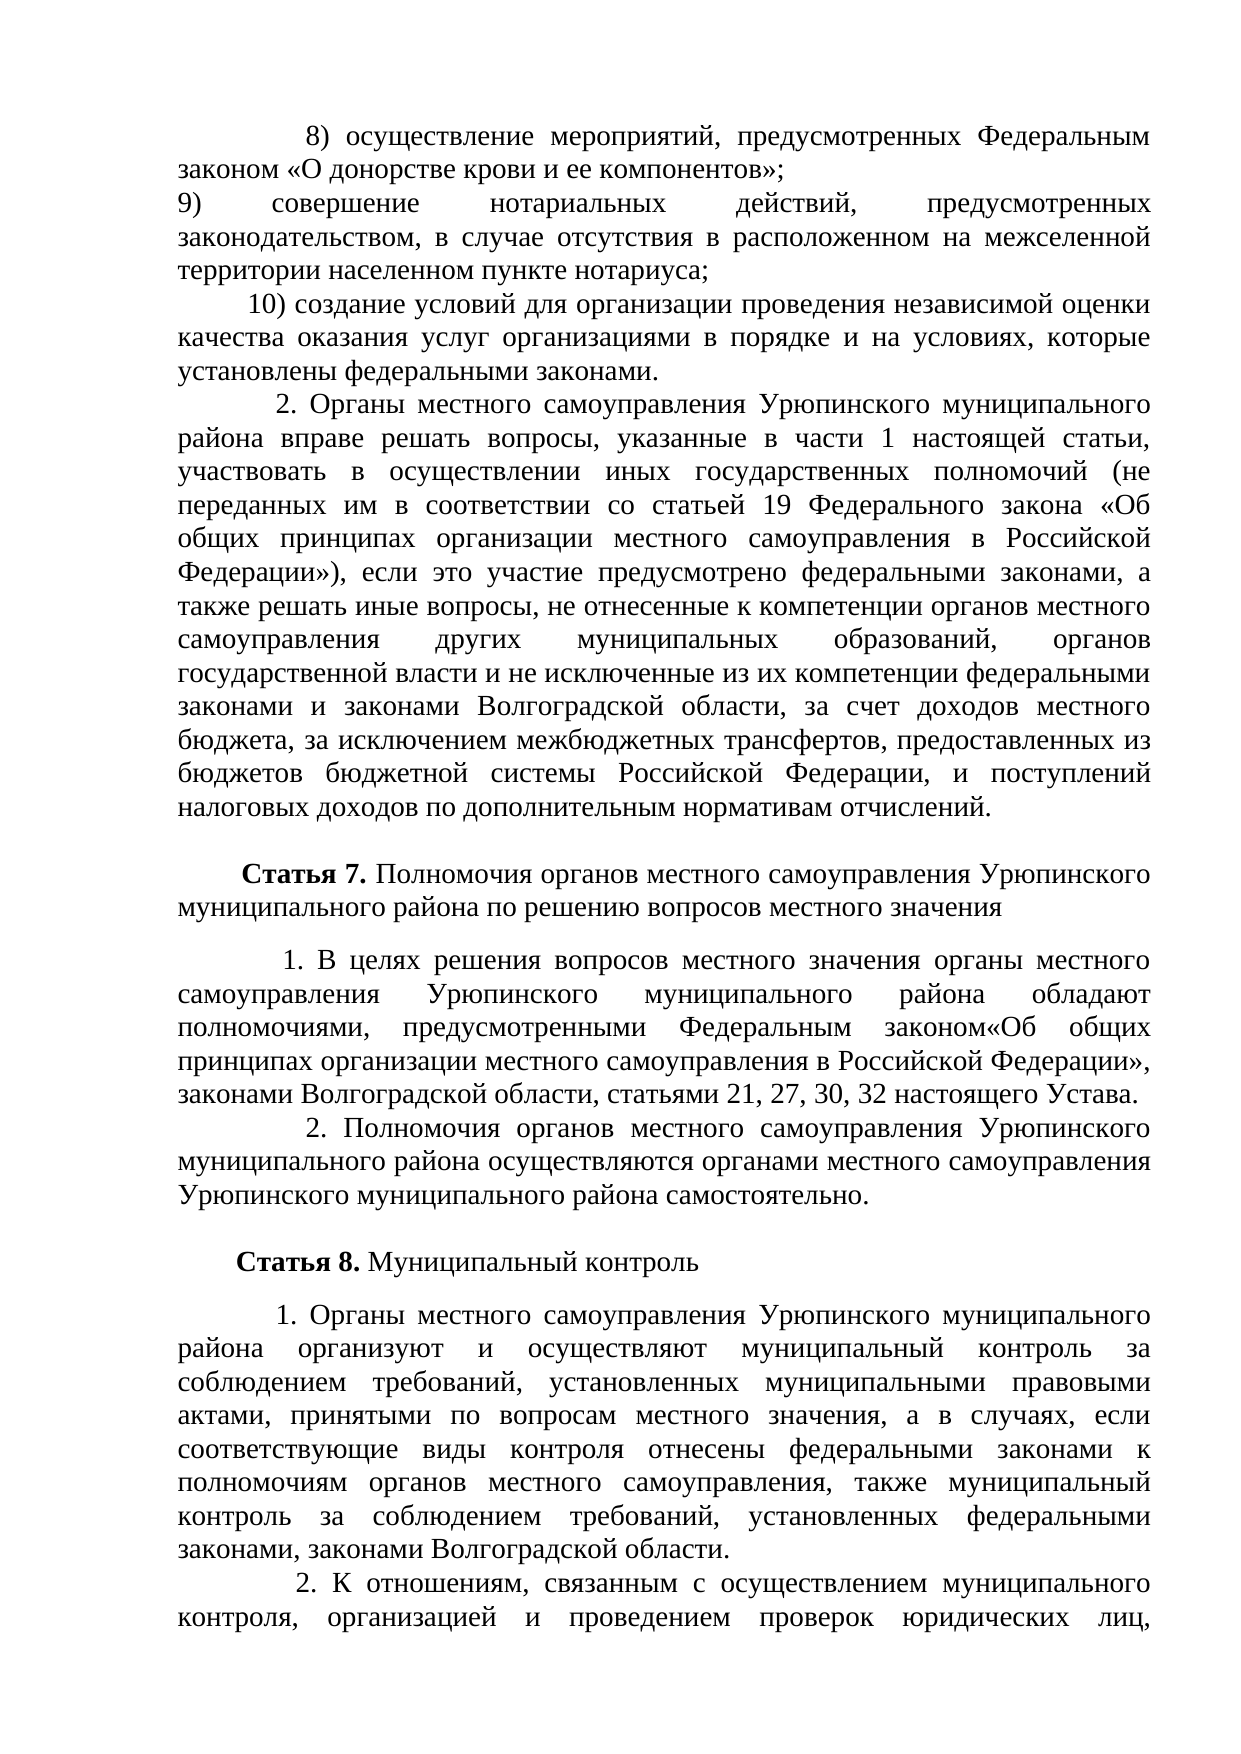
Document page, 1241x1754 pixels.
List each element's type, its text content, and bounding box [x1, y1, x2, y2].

text 2. Полномочия органов местного самоуправления Урюпинского муниципального района осуществляются органами местного самоуправления Урюпинского муниципального района самостоятельно. [177, 1110, 1152, 1211]
text Статья 7. Полномочия органов местного самоуправления Урюпинского муниципального района по решению вопросов местного значения [177, 856, 1152, 923]
text 8) осуществление мероприятий, предусмотренных Федеральным законом «О донорстве крови и ее компонентов»; [177, 118, 1152, 185]
text 1. Органы местного самоуправления Урюпинского муниципального района организуют и осуществляют муниципальный контроль за соблюдением требований, установленных муниципальными правовыми актами, принятыми по вопросам местного значения, а в случаях, если соответствующие виды контроля отнесены федеральными законами к полномочиям органов местного самоуправления, также муниципальный контроль за соблюдением требований, установленных федеральными законами, законами Волгоградской области. [177, 1297, 1152, 1565]
text 9) совершение нотариальных действий, предусмотренных законодательством, в случае отсутствия в расположенном на межселенной территории населенном пункте нотариуса; [177, 185, 1152, 286]
text 2. Органы местного самоуправления Урюпинского муниципального района вправе решать вопросы, указанные в части 1 настоящей статьи, участвовать в осуществлении иных государственных полномочий (не переданных им в соответствии со статьей 19 Федерального закона «Об общих принципах организации местного самоуправления в Российской Федерации»), если это участие предусмотрено федеральными законами, а также решать иные вопросы, не отнесенные к компетенции органов местного самоуправления других муниципальных образований, органов государственной власти и не исключенные из их компетенции федеральными законами и законами Волгоградской области, за счет доходов местного бюджета, за исключением межбюджетных трансфертов, предоставленных из бюджетов бюджетной системы Российской Федерации, и поступлений налоговых доходов по дополнительным нормативам отчислений. [177, 386, 1152, 822]
text 1. В целях решения вопросов местного значения органы местного самоуправления Урюпинского муниципального района обладают полномочиями, предусмотренными Федеральным законом«Об общих принципах организации местного самоуправления в Российской Федерации», законами Волгоградской области, статьями 21, 27, 30, 32 настоящего Устава. [177, 942, 1152, 1110]
text 10) создание условий для организации проведения независимой оценки качества оказания услуг организациями в порядке и на условиях, которые установлены федеральными законами. [177, 286, 1152, 386]
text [177, 1565, 1152, 1632]
text Статья 8. Муниципальный контроль [177, 1244, 1152, 1278]
